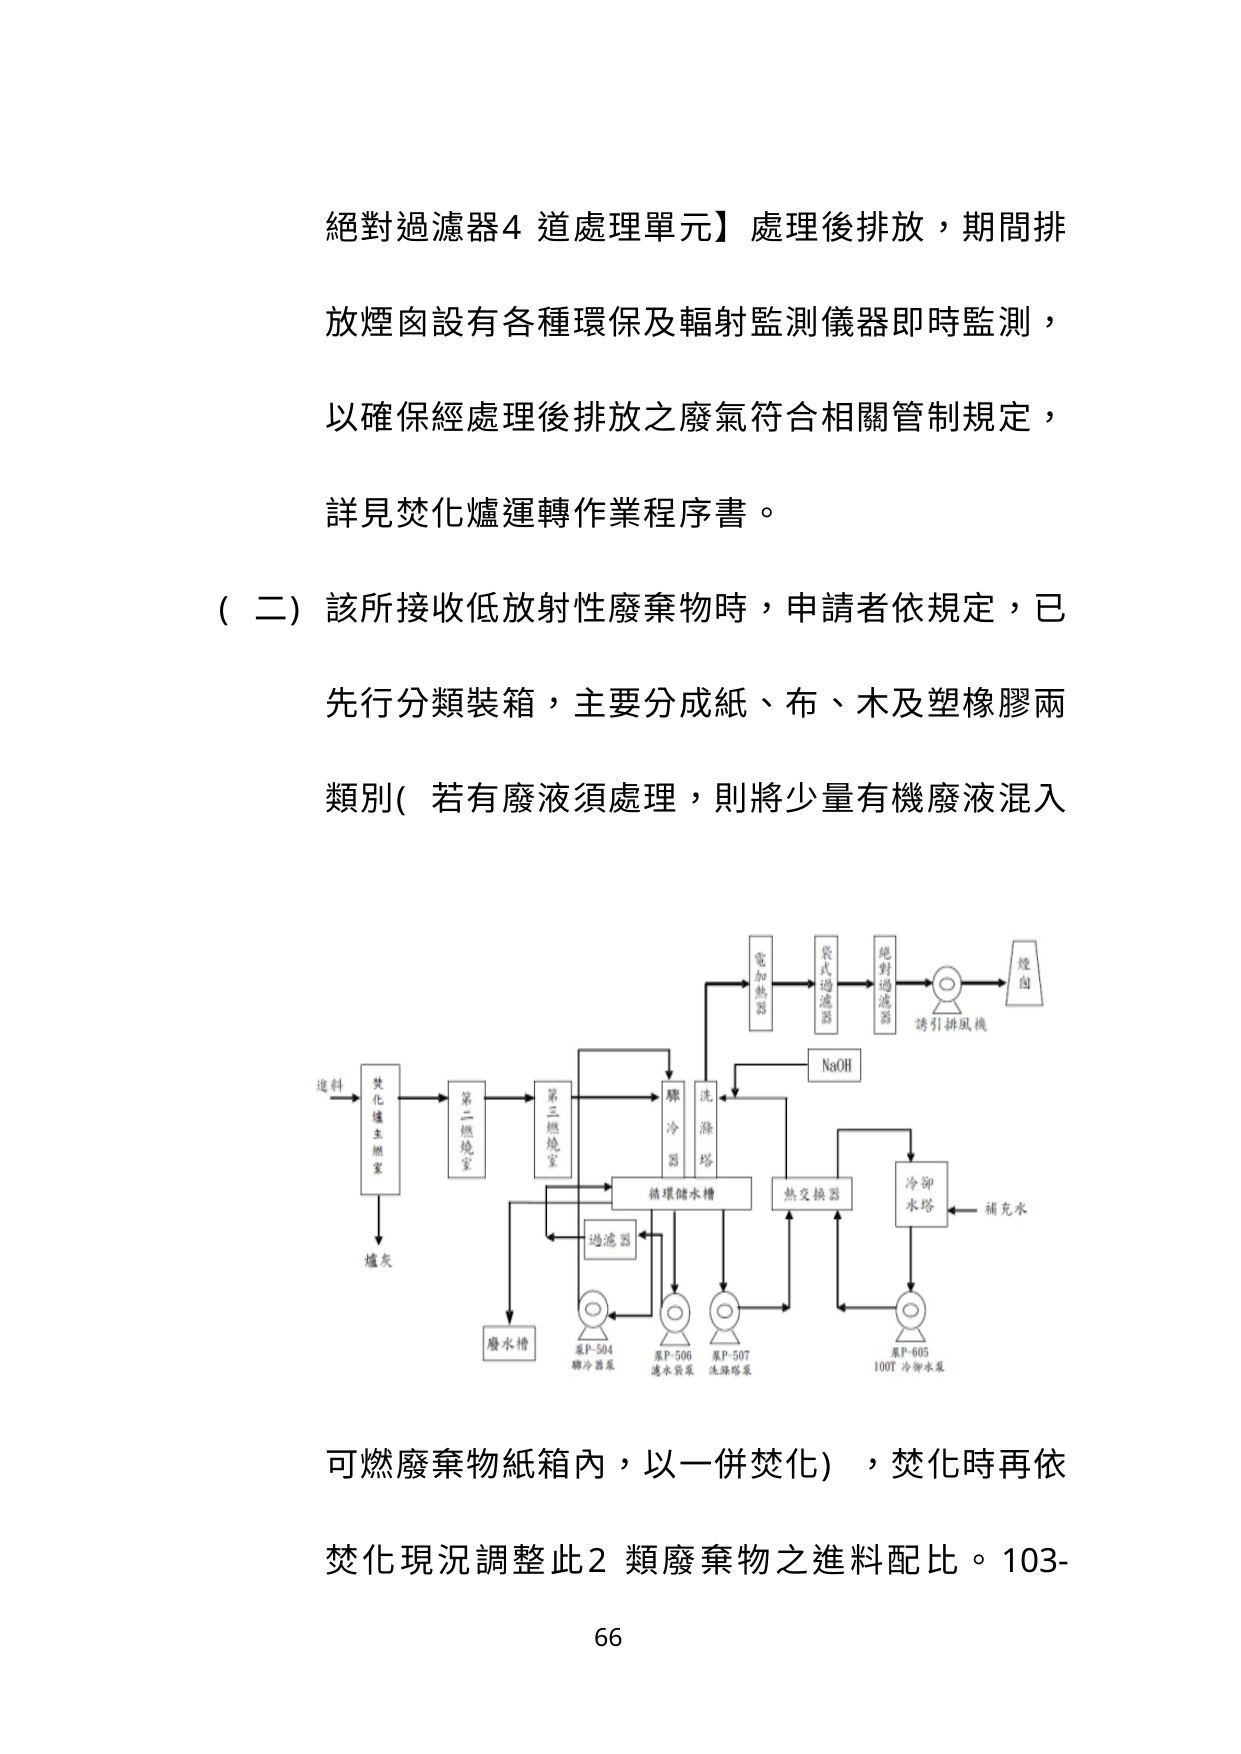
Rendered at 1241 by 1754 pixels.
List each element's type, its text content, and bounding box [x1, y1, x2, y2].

picture [294, 895, 1074, 1387]
